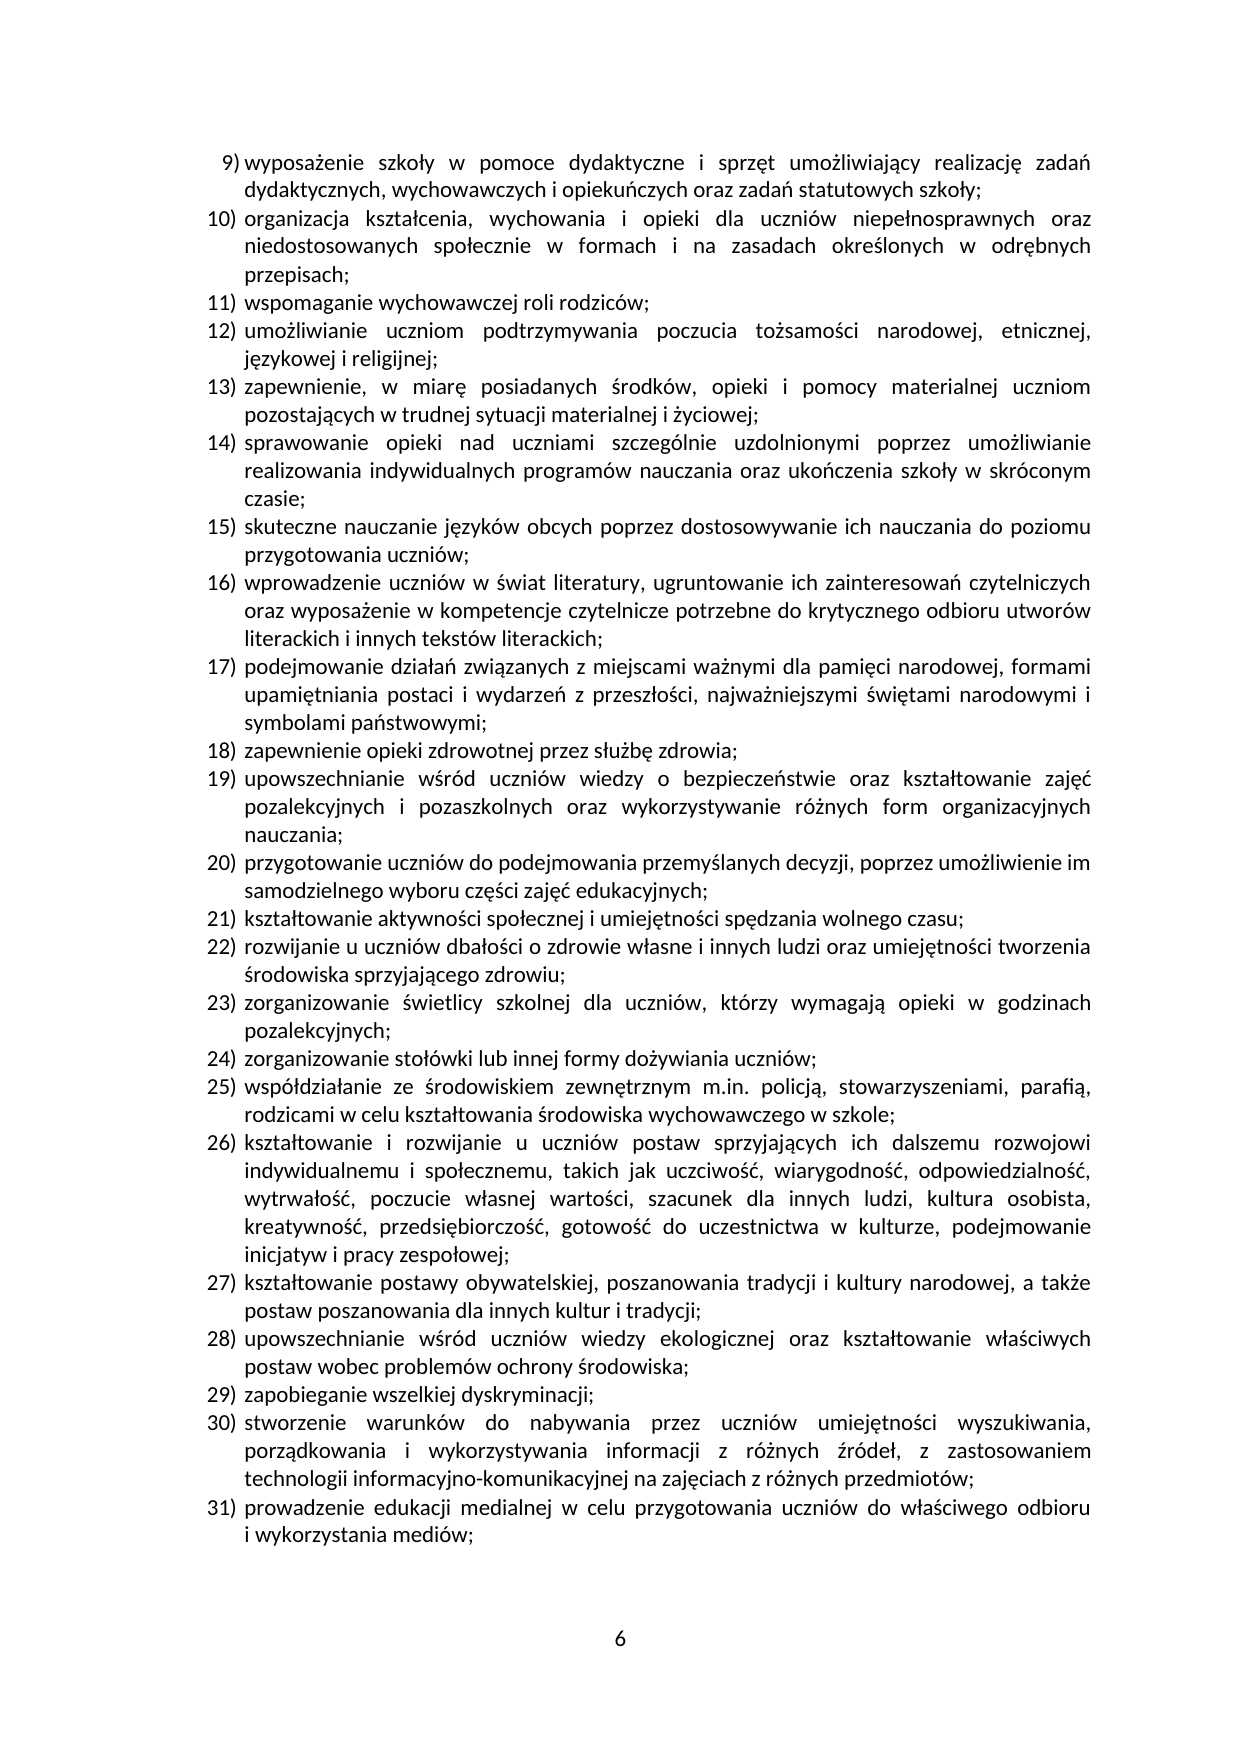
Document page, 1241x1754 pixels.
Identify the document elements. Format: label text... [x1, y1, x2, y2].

list zapewnienie opieki zdrowotnej przez służbę zdrowia; [207, 736, 1093, 764]
list zorganizowanie świetlicy szkolnej dla uczniów, którzy wymagają opieki w godzinach pozalekcyjnych; [207, 988, 1093, 1044]
list rozwijanie u uczniów dbałości o zdrowie własne i innych ludzi oraz umiejętności tworzenia środowiska sprzyjającego zdrowiu; [207, 932, 1093, 988]
list podejmowanie działań związanych z miejscami ważnymi dla pamięci narodowej, formami upamiętniania postaci i wydarzeń z przeszłości, najważniejszymi świętami narodowymi i symbolami państwowymi; [207, 652, 1093, 736]
list kształtowanie aktywności społecznej i umiejętności spędzania wolnego czasu; [207, 904, 1093, 932]
list prowadzenie edukacji medialnej w celu przygotowania uczniów do właściwego odbioru i wykorzystania mediów; [207, 1493, 1093, 1549]
list zapewnienie, w miarę posiadanych środków, opieki i pomocy materialnej uczniom pozostających w trudnej sytuacji materialnej i życiowej; [207, 372, 1093, 428]
list zorganizowanie stołówki lub innej formy dożywiania uczniów; [207, 1044, 1093, 1072]
list kształtowanie i rozwijanie u uczniów postaw sprzyjających ich dalszemu rozwojowi indywidualnemu i społecznemu, takich jak uczciwość, wiarygodność, odpowiedzialność, wytrwałość, poczucie własnej wartości, szacunek dla innych ludzi, kultura osobista, kreatywność, przedsiębiorczość, gotowość do uczestnictwa w kulturze, podejmowanie inicjatyw i pracy zespołowej; [207, 1128, 1093, 1268]
list upowszechnianie wśród uczniów wiedzy ekologicznej oraz kształtowanie właściwych postaw wobec problemów ochrony środowiska; [207, 1324, 1093, 1381]
list upowszechnianie wśród uczniów wiedzy o bezpieczeństwie oraz kształtowanie zajęć pozalekcyjnych i pozaszkolnych oraz wykorzystywanie różnych form organizacyjnych nauczania; [207, 764, 1093, 848]
list organizacja kształcenia, wychowania i opieki dla uczniów niepełnosprawnych oraz niedostosowanych społecznie w formach i na zasadach określonych w odrębnych przepisach; [207, 204, 1093, 288]
list współdziałanie ze środowiskiem zewnętrznym m.in. policją, stowarzyszeniami, parafią, rodzicami w celu kształtowania środowiska wychowawczego w szkole; [207, 1072, 1093, 1128]
list skuteczne nauczanie języków obcych poprzez dostosowywanie ich nauczania do poziomu przygotowania uczniów; [207, 512, 1093, 568]
list stworzenie warunków do nabywania przez uczniów umiejętności wyszukiwania, porządkowania i wykorzystywania informacji z różnych źródeł, z zastosowaniem technologii informacyjno-komunikacyjnej na zajęciach z różnych przedmiotów; [207, 1408, 1093, 1493]
list wyposażenie szkoły w pomoce dydaktyczne i sprzęt umożliwiający realizację zadań dydaktycznych, wychowawczych i opiekuńczych oraz zadań statutowych szkoły; [221, 148, 1093, 204]
list zapobieganie wszelkiej dyskryminacji; [207, 1381, 1093, 1408]
list wspomaganie wychowawczej roli rodziców; [207, 288, 1093, 316]
list umożliwianie uczniom podtrzymywania poczucia tożsamości narodowej, etnicznej, językowej i religijnej; [207, 316, 1093, 372]
list kształtowanie postawy obywatelskiej, poszanowania tradycji i kultury narodowej, a także postaw poszanowania dla innych kultur i tradycji; [207, 1268, 1093, 1324]
list sprawowanie opieki nad uczniami szczególnie uzdolnionymi poprzez umożliwianie realizowania indywidualnych programów nauczania oraz ukończenia szkoły w skróconym czasie; [207, 428, 1093, 512]
list przygotowanie uczniów do podejmowania przemyślanych decyzji, poprzez umożliwienie im samodzielnego wyboru części zajęć edukacyjnych; [207, 848, 1093, 904]
list wprowadzenie uczniów w świat literatury, ugruntowanie ich zainteresowań czytelniczych oraz wyposażenie w kompetencje czytelnicze potrzebne do krytycznego odbioru utworów literackich i innych tekstów literackich; [207, 568, 1093, 652]
